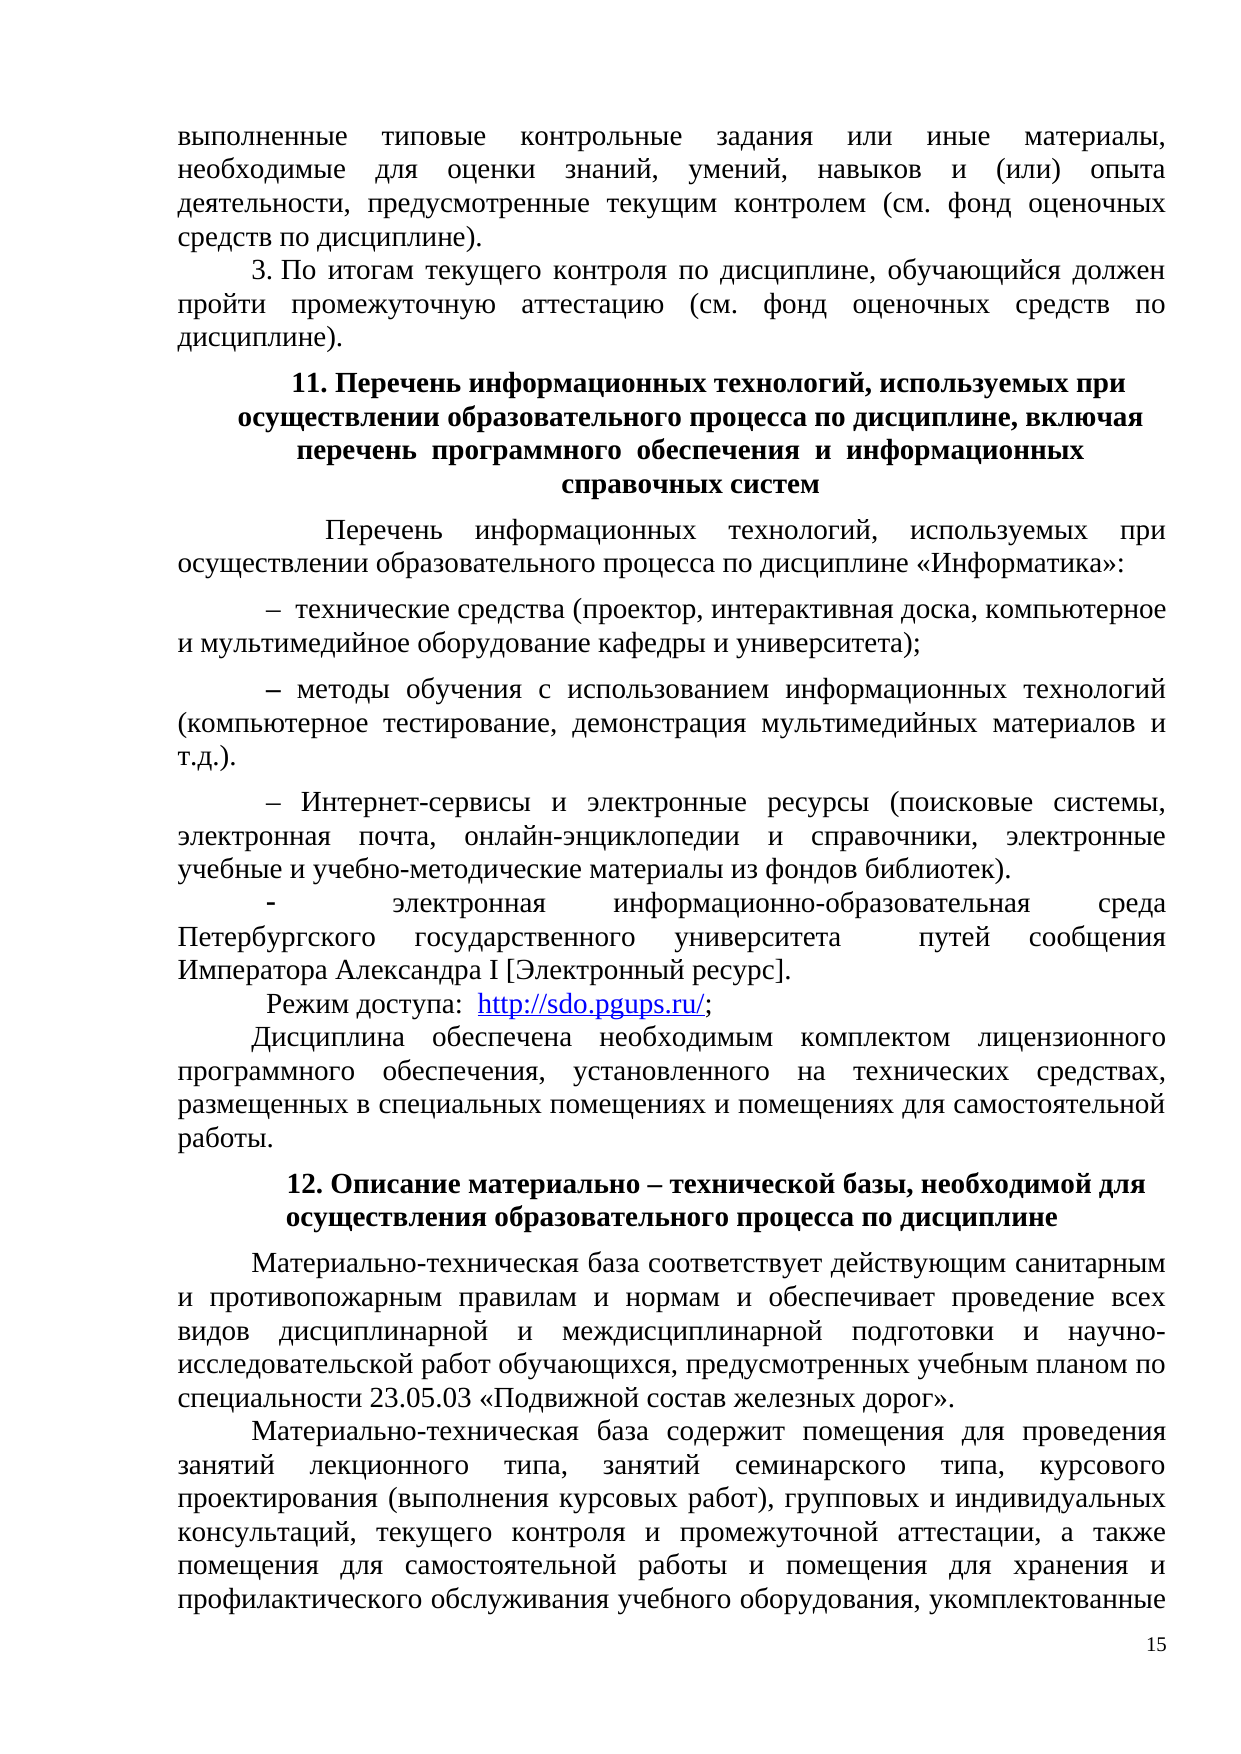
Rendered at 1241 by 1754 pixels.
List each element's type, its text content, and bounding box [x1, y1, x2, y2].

text – технические средства (проектор, интерактивная доска, компьютерное и мультимедийное оборудование кафедры и университета); [177, 592, 1167, 659]
text Дисциплина обеспечена необходимым комплектом лицензионного программного обеспечения, установленного на технических средствах, размещенных в специальных помещениях и помещениях для самостоятельной работы. [177, 1019, 1167, 1153]
text 12. Описание материально – технической базы, необходимой для осуществления образовательного процесса по дисциплине [177, 1166, 1167, 1233]
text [177, 1413, 1167, 1614]
text Перечень информационных технологий, используемых при осуществлении образовательного процесса по дисциплине «Информатика»: [177, 512, 1167, 579]
text – методы обучения с использованием информационных технологий (компьютерное тестирование, демонстрация мультимедийных материалов и т.д.). [177, 671, 1167, 772]
text Материально-техническая база соответствует действующим санитарным и противопожарным правилам и нормам и обеспечивает проведение всех видов дисциплинарной и междисциплинарной подготовки и научно-исследовательской работ обучающихся, предусмотренных учебным планом по специальности 23.05.03 «Подвижной состав железных дорог». [177, 1246, 1167, 1413]
list электронная информационно-образовательная среда Петербургского государственного университета путей сообщения Императора Александра I [Электронный ресурс]. [177, 885, 1167, 986]
text Режим доступа: http://sdo.pgups.ru/; [177, 986, 1167, 1019]
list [177, 118, 1167, 252]
text 11. Перечень информационных технологий, используемых при осуществлении образовательного процесса по дисциплине, включая перечень программного обеспечения и информационных справочных систем [214, 365, 1167, 499]
list По итогам текущего контроля по дисциплине, обучающийся должен пройти промежуточную аттестацию (см. фонд оценочных средств по дисциплине). [177, 252, 1167, 353]
text – Интернет-сервисы и электронные ресурсы (поисковые системы, электронная почта, онлайн-энциклопедии и справочники, электронные учебные и учебно-методические материалы из фондов библиотек). [177, 784, 1167, 885]
